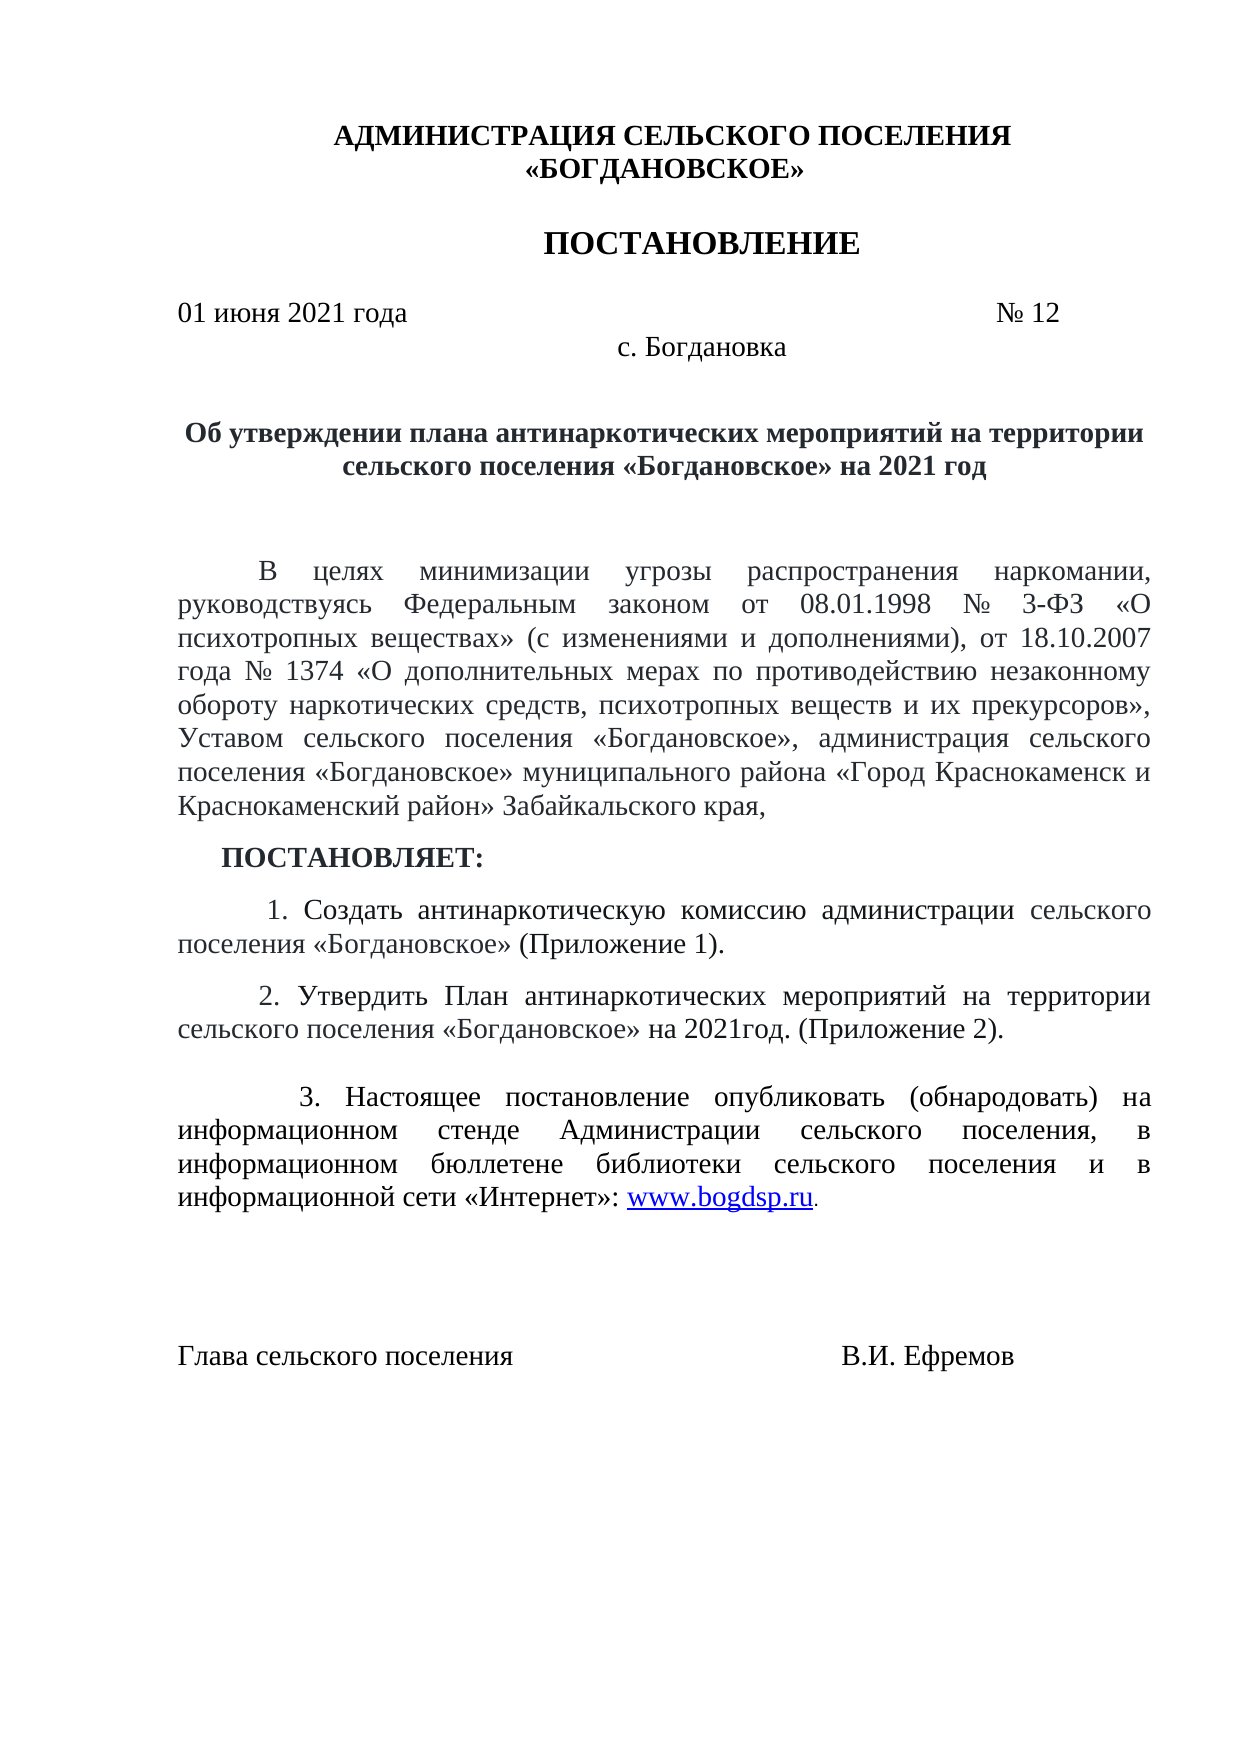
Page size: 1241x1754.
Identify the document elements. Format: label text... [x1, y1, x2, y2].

text Об утверждении плана антинаркотических мероприятий на территории сельского поселения «Богдановское» на 2021 год [177, 415, 1152, 482]
text 1. Создать антинаркотическую комиссию администрации сельского поселения «Богдановское» (Приложение 1). [177, 892, 1152, 959]
text ПОСТАНОВЛЕНИЕ [177, 223, 1152, 262]
text с. Богдановка [177, 329, 1152, 362]
text ПОСТАНОВЛЯЕТ: [177, 840, 1152, 873]
text «БОГДАНОВСКОЕ» [177, 152, 1152, 185]
text В целях минимизации угрозы распространения наркомании, руководствуясь Федеральным законом от 08.01.1998 № 3-ФЗ «О психотропных веществах» (с изменениями и дополнениями), от 18.10.2007 года № 1374 «О дополнительных мерах по противодействию незаконному обороту наркотических средств, психотропных веществ и их прекурсоров», Уставом сельского поселения «Богдановское», администрация сельского поселения «Богдановское» муниципального района «Город Краснокаменск и Краснокаменский район» Забайкальского края, [177, 553, 1152, 821]
text 3. Настоящее постановление опубликовать (обнародовать) на информационном стенде Администрации сельского поселения, в информационном бюллетене библиотеки сельского поселения и в информационной сети «Интернет»: www.bogdsp.ru. [177, 1079, 1152, 1213]
text 01 июня 2021 года № 12 [177, 295, 1122, 329]
text АДМИНИСТРАЦИЯ СЕЛЬСКОГО ПОСЕЛЕНИЯ [118, 118, 1152, 152]
text Глава сельского поселения В.И. Ефремов [177, 1338, 1152, 1371]
text 2. Утвердить План антинаркотических мероприятий на территории сельского поселения «Богдановское» на 2021год. (Приложение 2). [177, 978, 1152, 1045]
